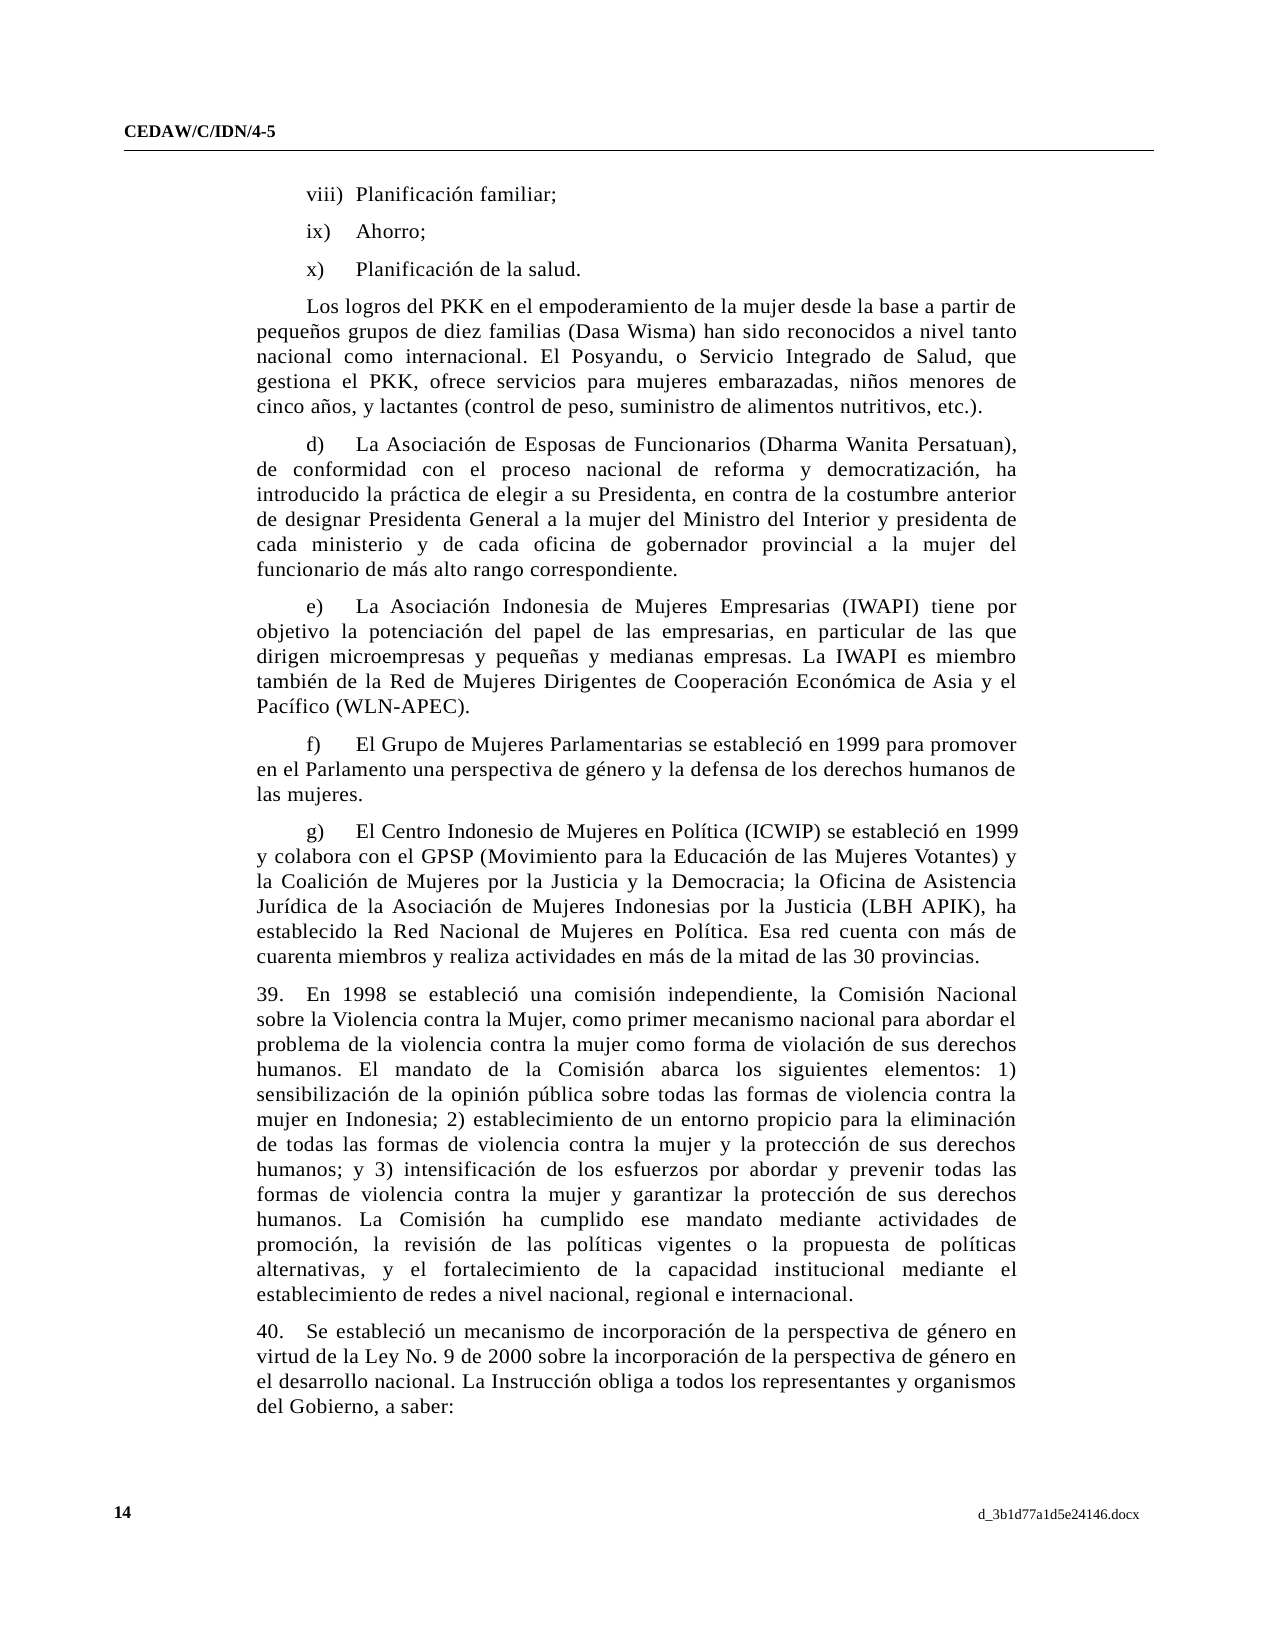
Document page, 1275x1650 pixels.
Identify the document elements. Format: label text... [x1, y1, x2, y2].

text viii) Planificación familiar; [256, 181, 1018, 206]
text f) El Grupo de Mujeres Parlamentarias se estableció en 1999 para promover en el Parlamento una perspectiva de género y la defensa de los derechos humanos de las mujeres. [256, 731, 1018, 806]
text 39. En 1998 se estableció una comisión independiente, la Comisión Nacional sobre la Violencia contra la Mujer, como primer mecanismo nacional para abordar el problema de la violencia contra la mujer como forma de violación de sus derechos humanos. El mandato de la Comisión abarca los siguientes elementos: 1) sensibilización de la opinión pública sobre todas las formas de violencia contra la mujer en Indonesia; 2) establecimiento de un entorno propicio para la eliminación de todas las formas de violencia contra la mujer y la protección de sus derechos humanos; y 3) intensificación de los esfuerzos por abordar y prevenir todas las formas de violencia contra la mujer y garantizar la protección de sus derechos humanos. La Comisión ha cumplido ese mandato mediante actividades de promoción, la revisión de las políticas vigentes o la propuesta de políticas alternativas, y el fortalecimiento de la capacidad institucional mediante el establecimiento de redes a nivel nacional, regional e internacional. [256, 981, 1018, 1306]
text d) La Asociación de Esposas de Funcionarios (Dharma Wanita Persatuan), de conformidad con el proceso nacional de reforma y democratización, ha introducido la práctica de elegir a su Presidenta, en contra de la costumbre anterior de designar Presidenta General a la mujer del Ministro del Interior y presidenta de cada ministerio y de cada oficina de gobernador provincial a la mujer del funcionario de más alto rango correspondiente. [256, 431, 1018, 581]
text g) El Centro Indonesio de Mujeres en Política (ICWIP) se estableció en 1999 y colabora con el GPSP (Movimiento para la Educación de las Mujeres Votantes) y la Coalición de Mujeres por la Justicia y la Democracia; la Oficina de Asistencia Jurídica de la Asociación de Mujeres Indonesias por la Justicia (LBH APIK), ha establecido la Red Nacional de Mujeres en Política. Esa red cuenta con más de cuarenta miembros y realiza actividades en más de la mitad de las 30 provincias. [256, 819, 1018, 969]
text 40. Se estableció un mecanismo de incorporación de la perspectiva de género en virtud de la Ley No. 9 de 2000 sobre la incorporación de la perspectiva de género en el desarrollo nacional. La Instrucción obliga a todos los representantes y organismos del Gobierno, a saber: [256, 1319, 1018, 1419]
text x) Planificación de la salud. [256, 256, 1018, 281]
text e) La Asociación Indonesia de Mujeres Empresarias (IWAPI) tiene por objetivo la potenciación del papel de las empresarias, en particular de las que dirigen microempresas y pequeñas y medianas empresas. La IWAPI es miembro también de la Red de Mujeres Dirigentes de Cooperación Económica de Asia y el Pacífico (WLN-APEC). [256, 594, 1018, 719]
text Los logros del PKK en el empoderamiento de la mujer desde la base a partir de pequeños grupos de diez familias (Dasa Wisma) han sido reconocidos a nivel tanto nacional como internacional. El Posyandu, o Servicio Integrado de Salud, que gestiona el PKK, ofrece servicios para mujeres embarazadas, niños menores de cinco años, y lactantes (control de peso, suministro de alimentos nutritivos, etc.). [256, 294, 1018, 419]
text ix) Ahorro; [256, 219, 1018, 244]
